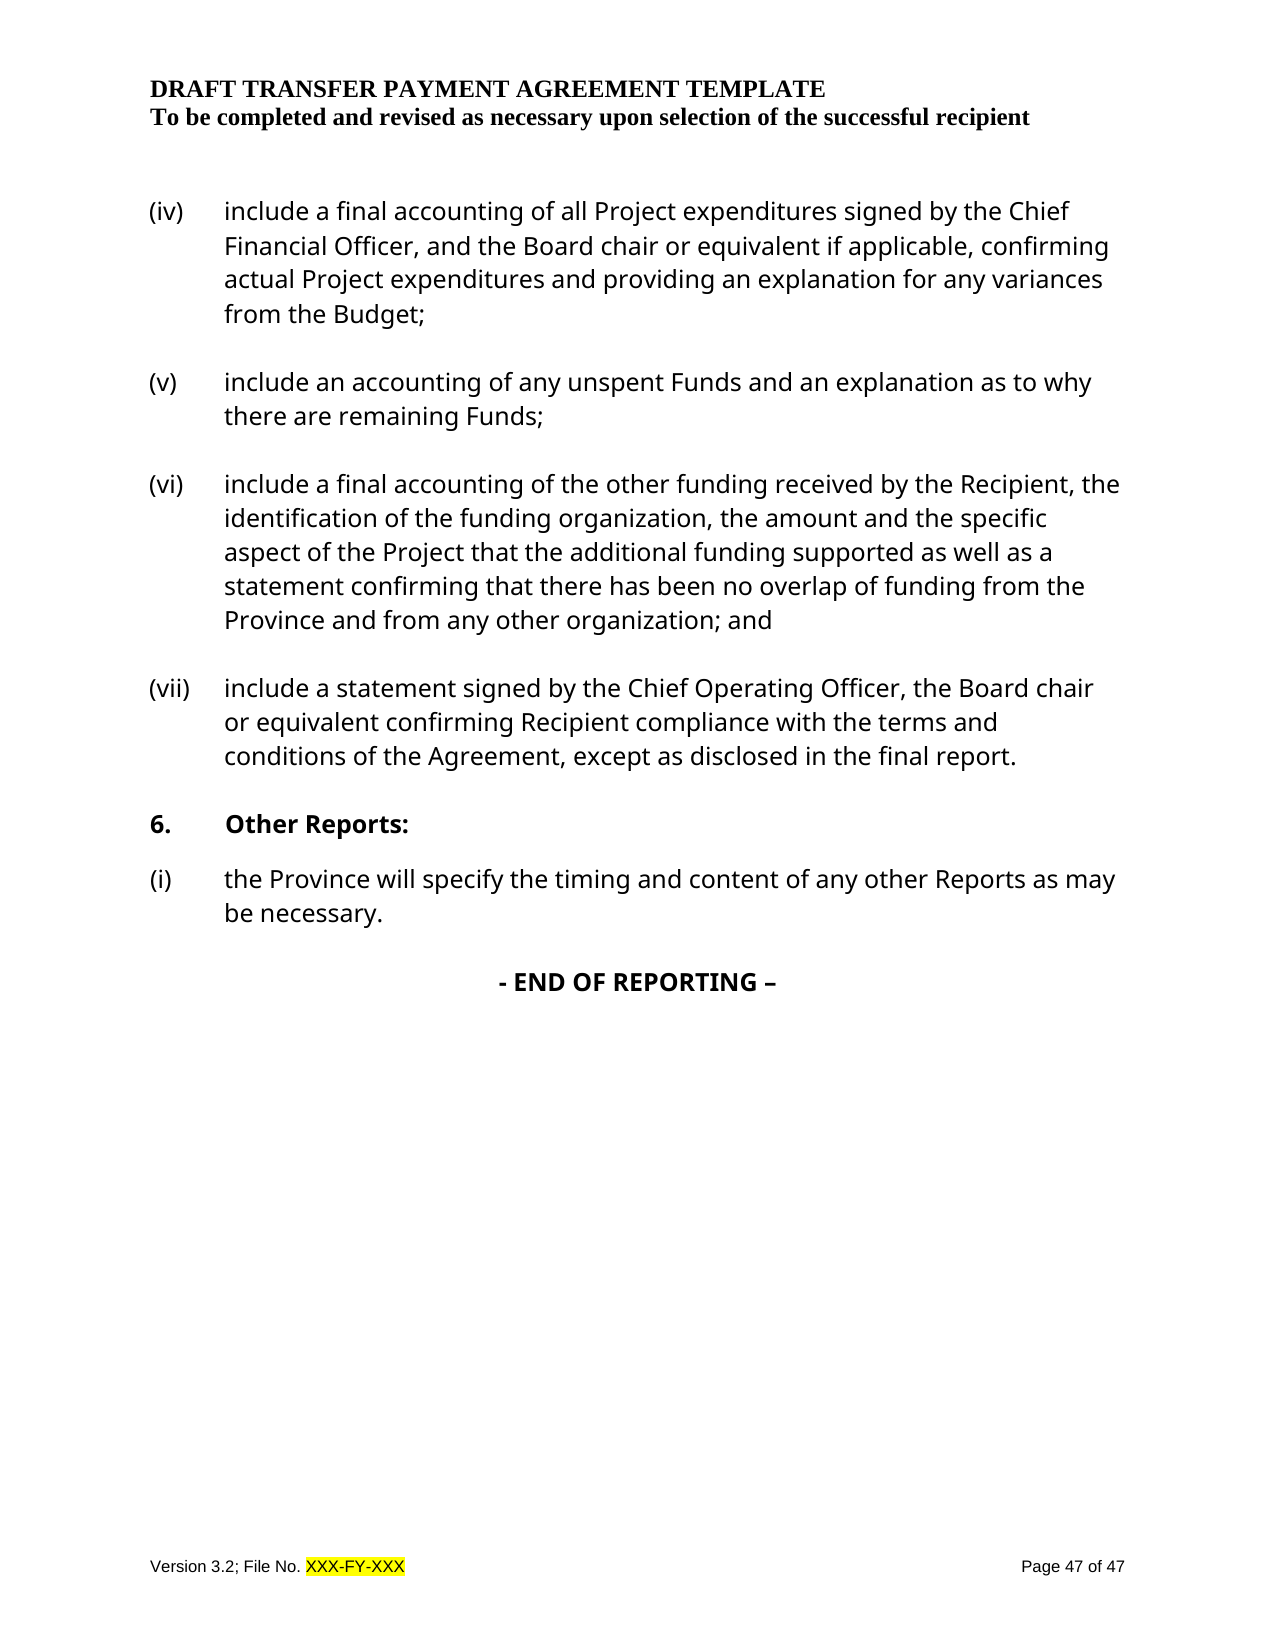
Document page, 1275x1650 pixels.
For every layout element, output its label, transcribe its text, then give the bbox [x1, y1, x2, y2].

text (vii) include a statement signed by the Chief Operating Officer, the Board chair or equivalent confirming Recipient compliance with the terms and conditions of the Agreement, except as disclosed in the final report. [149, 671, 1125, 773]
text (v) include an accounting of any unspent Funds and an explanation as to why there are remaining Funds; [149, 364, 1125, 432]
text (i) the Province will specify the timing and content of any other Reports as may be necessary. [150, 862, 1125, 930]
text (iv) include a final accounting of all Project expenditures signed by the Chief Financial Officer, and the Board chair or equivalent if applicable, confirming actual Project expenditures and providing an explanation for any variances from the Budget; [149, 194, 1125, 330]
text 6. Other Reports: [150, 807, 1125, 841]
text (vi) include a final accounting of the other funding received by the Recipient, the identification of the funding organization, the amount and the specific aspect of the Project that the additional funding supported as well as a statement confirming that there has been no overlap of funding from the Province and from any other organization; and [149, 467, 1125, 637]
text - END OF REPORTING – [150, 964, 1125, 998]
